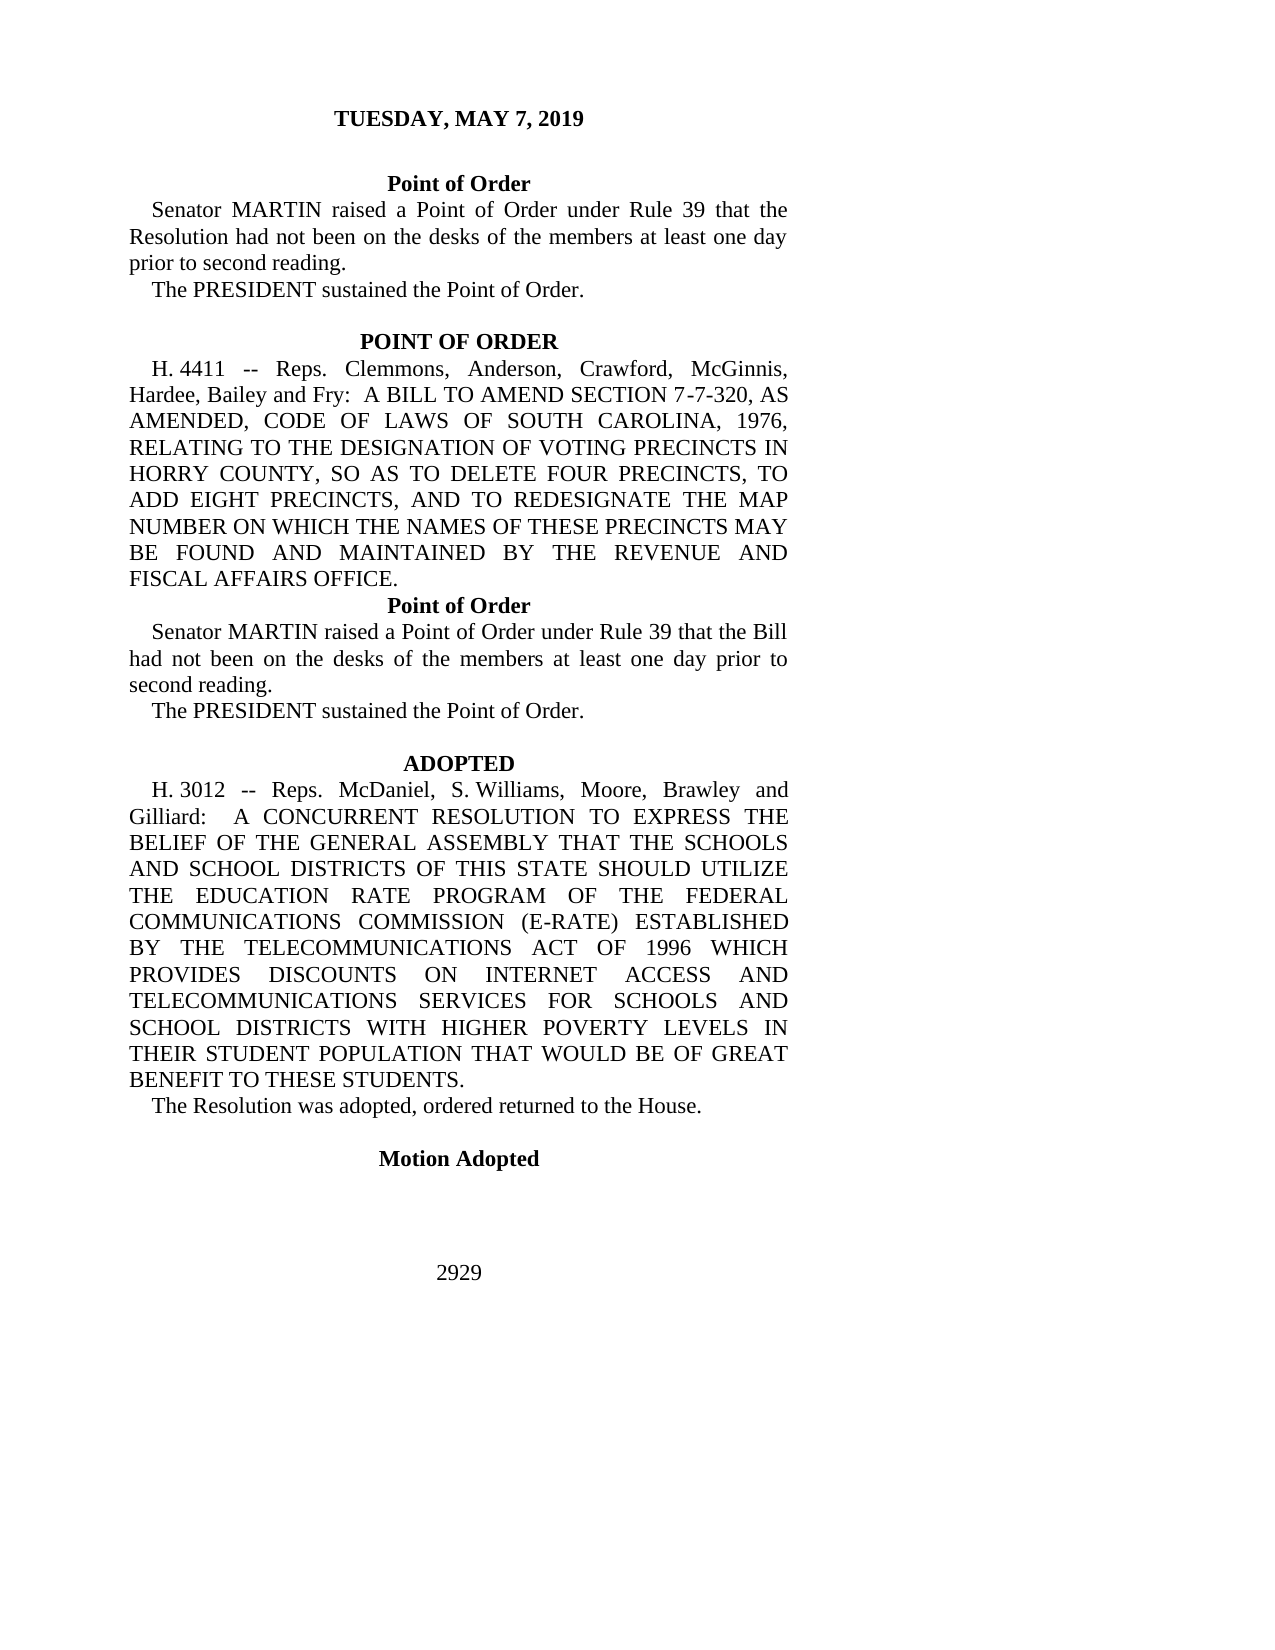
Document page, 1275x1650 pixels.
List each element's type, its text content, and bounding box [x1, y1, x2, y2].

text Point of Order [129, 170, 789, 197]
text Senator MARTIN raised a Point of Order under Rule 39 that the Bill had not been on the desks of the members at least one day prior to second reading. [129, 618, 789, 697]
text POINT OF ORDER [129, 328, 789, 355]
text The PRESIDENT sustained the Point of Order. [129, 276, 789, 302]
text The Resolution was adopted, ordered returned to the House. [129, 1093, 789, 1119]
text H. 3012 -- Reps. McDaniel, S. Williams, Moore, Brawley and Gilliard: A CONCURRENT RESOLUTION TO EXPRESS THE BELIEF OF THE GENERAL ASSEMBLY THAT THE SCHOOLS AND SCHOOL DISTRICTS OF THIS STATE SHOULD UTILIZE THE EDUCATION RATE PROGRAM OF THE FEDERAL COMMUNICATIONS COMMISSION (E-RATE) ESTABLISHED BY THE TELECOMMUNICATIONS ACT OF 1996 WHICH PROVIDES DISCOUNTS ON INTERNET ACCESS AND TELECOMMUNICATIONS SERVICES FOR SCHOOLS AND SCHOOL DISTRICTS WITH HIGHER POVERTY LEVELS IN THEIR STUDENT POPULATION THAT WOULD BE OF GREAT BENEFIT TO THESE STUDENTS. [129, 776, 789, 1093]
text Point of Order [129, 592, 789, 618]
text Senator MARTIN raised a Point of Order under Rule 39 that the Resolution had not been on the desks of the members at least one day prior to second reading. [129, 197, 789, 276]
text ADOPTED [129, 750, 789, 776]
text The PRESIDENT sustained the Point of Order. [129, 697, 789, 724]
text H. 4411 -- Reps. Clemmons, Anderson, Crawford, McGinnis, Hardee, Bailey and Fry: A BILL TO AMEND SECTION 7-7-320, AS AMENDED, CODE OF LAWS OF SOUTH CAROLINA, 1976, RELATING TO THE DESIGNATION OF VOTING PRECINCTS IN HORRY COUNTY, SO AS TO DELETE FOUR PRECINCTS, TO ADD EIGHT PRECINCTS, AND TO REDESIGNATE THE MAP NUMBER ON WHICH THE NAMES OF THESE PRECINCTS MAY BE FOUND AND MAINTAINED BY THE REVENUE AND FISCAL AFFAIRS OFFICE. [129, 355, 789, 592]
text Motion Adopted [129, 1145, 789, 1172]
